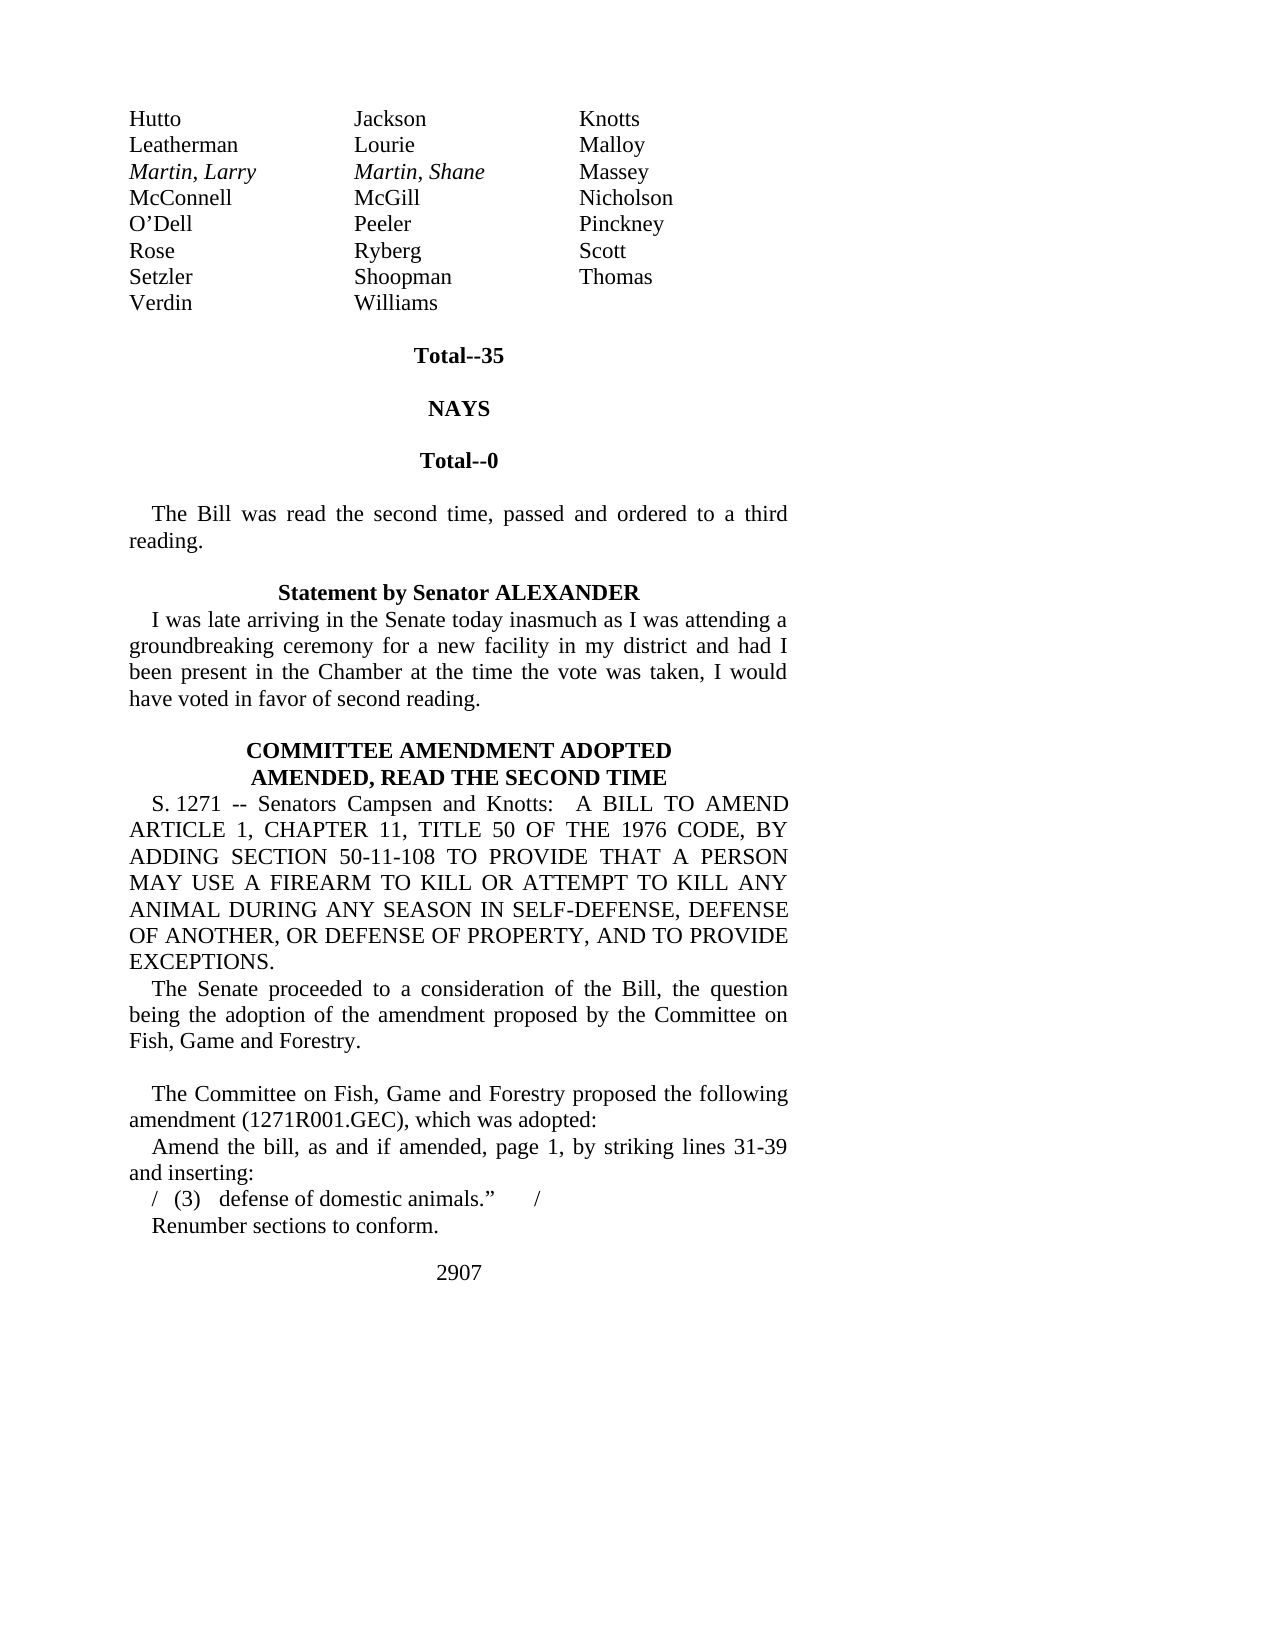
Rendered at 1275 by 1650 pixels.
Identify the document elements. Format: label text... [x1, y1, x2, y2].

text Verdin Williams [129, 289, 789, 316]
text McConnell McGill Nicholson [129, 184, 789, 210]
text The Committee on Fish, Game and Forestry proposed the following amendment (1271R001.GEC), which was adopted: [129, 1080, 789, 1133]
text Amend the bill, as and if amended, page 1, by striking lines 31-39 and inserting: [129, 1133, 789, 1186]
text I was late arriving in the Senate today inasmuch as I was attending a groundbreaking ceremony for a new facility in my district and had I been present in the Chamber at the time the vote was taken, I would have voted in favor of second reading. [129, 606, 789, 711]
text Leatherman Lourie Malloy [129, 131, 789, 158]
text AMENDED, READ THE SECOND TIME [129, 764, 789, 790]
text Total--0 [129, 448, 789, 474]
text Total--35 [129, 342, 789, 368]
text Statement by Senator ALEXANDER [129, 579, 789, 606]
text S. 1271 -- Senators Campsen and Knotts: A BILL TO AMEND ARTICLE 1, CHAPTER 11, TITLE 50 OF THE 1976 CODE, BY ADDING SECTION 50-11-108 TO PROVIDE THAT A PERSON MAY USE A FIREARM TO KILL OR ATTEMPT TO KILL ANY ANIMAL DURING ANY SEASON IN SELF-DEFENSE, DEFENSE OF ANOTHER, OR DEFENSE OF PROPERTY, AND TO PROVIDE EXCEPTIONS. [129, 790, 789, 975]
text O’Dell Peeler Pinckney [129, 210, 789, 237]
text / (3) defense of domestic animals.” / [129, 1186, 789, 1212]
text NAYS [129, 395, 789, 421]
text The Senate proceeded to a consideration of the Bill, the question being the adoption of the amendment proposed by the Committee on Fish, Game and Forestry. [129, 975, 789, 1054]
text Hutto Jackson Knotts [129, 105, 789, 131]
text Setzler Shoopman Thomas [129, 263, 789, 289]
text Martin, Larry Martin, Shane Massey [129, 158, 789, 184]
text COMMITTEE AMENDMENT ADOPTED [129, 737, 789, 764]
text The Bill was read the second time, passed and ordered to a third reading. [129, 500, 789, 553]
text Rose Ryberg Scott [129, 237, 789, 263]
text Renumber sections to conform. [129, 1212, 789, 1238]
